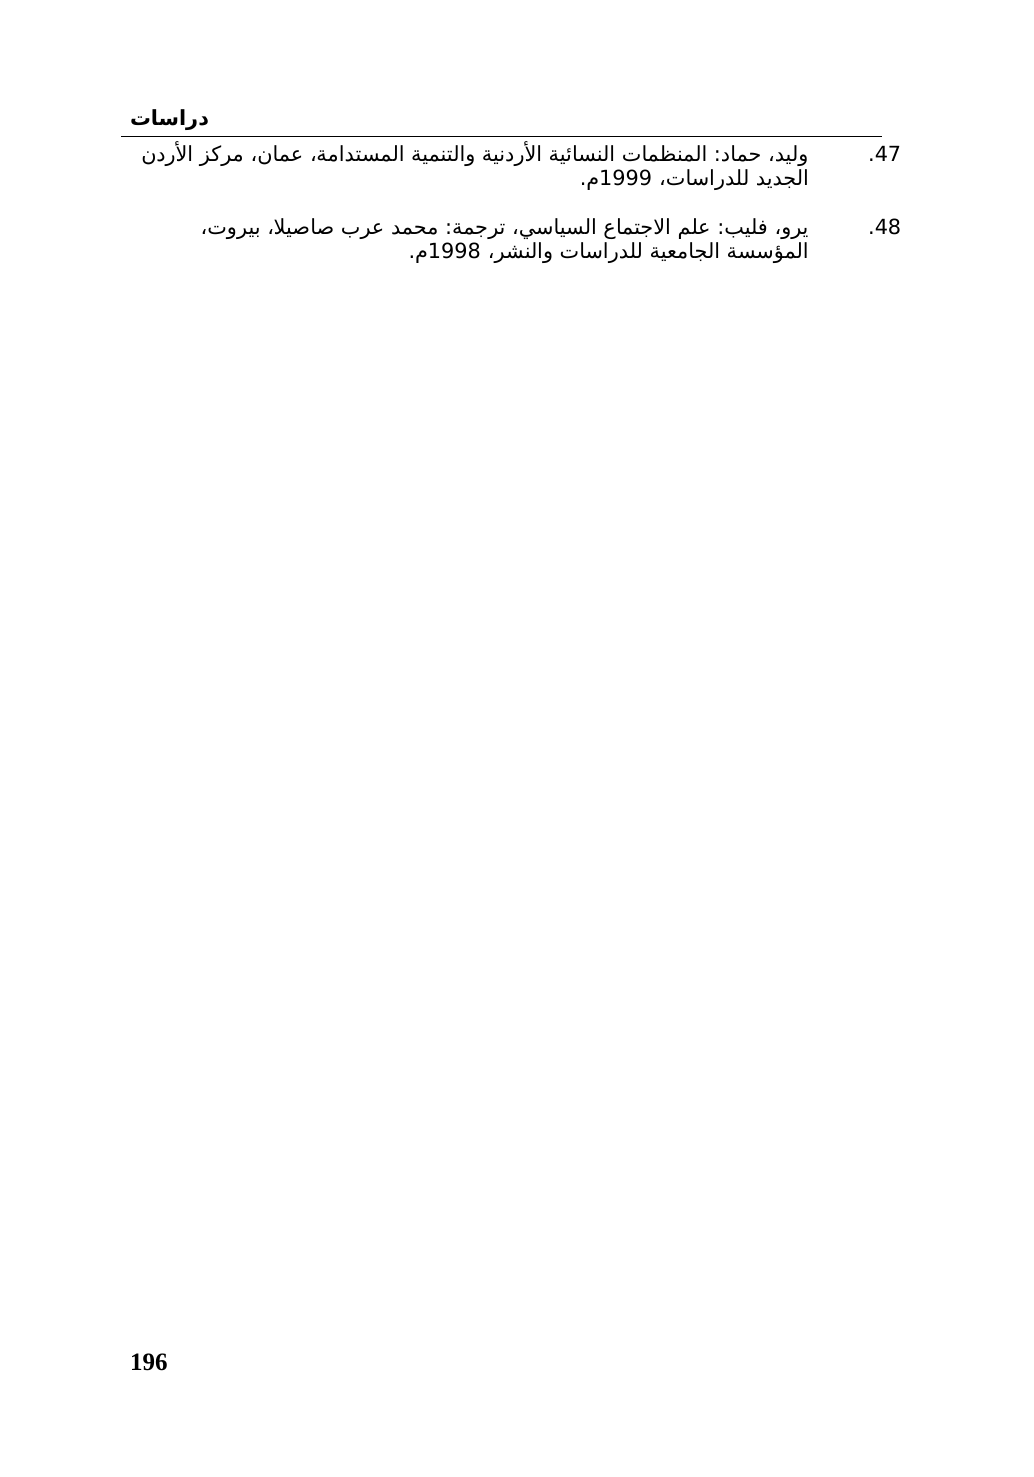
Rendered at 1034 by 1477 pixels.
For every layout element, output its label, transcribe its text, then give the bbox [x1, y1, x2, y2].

list يرو، فليب: علم الاجتماع السياسي، ترجمة: محمد عرب صاصيلا، بيروت، المؤسسة الجامعية للدراسات والنشر، 1998م. [130, 215, 868, 264]
list وليد، حماد: المنظمات النسائية الأردنية والتنمية المستدامة، عمان، مركز الأردن الجديد للدراسات، 1999م. [130, 142, 868, 190]
